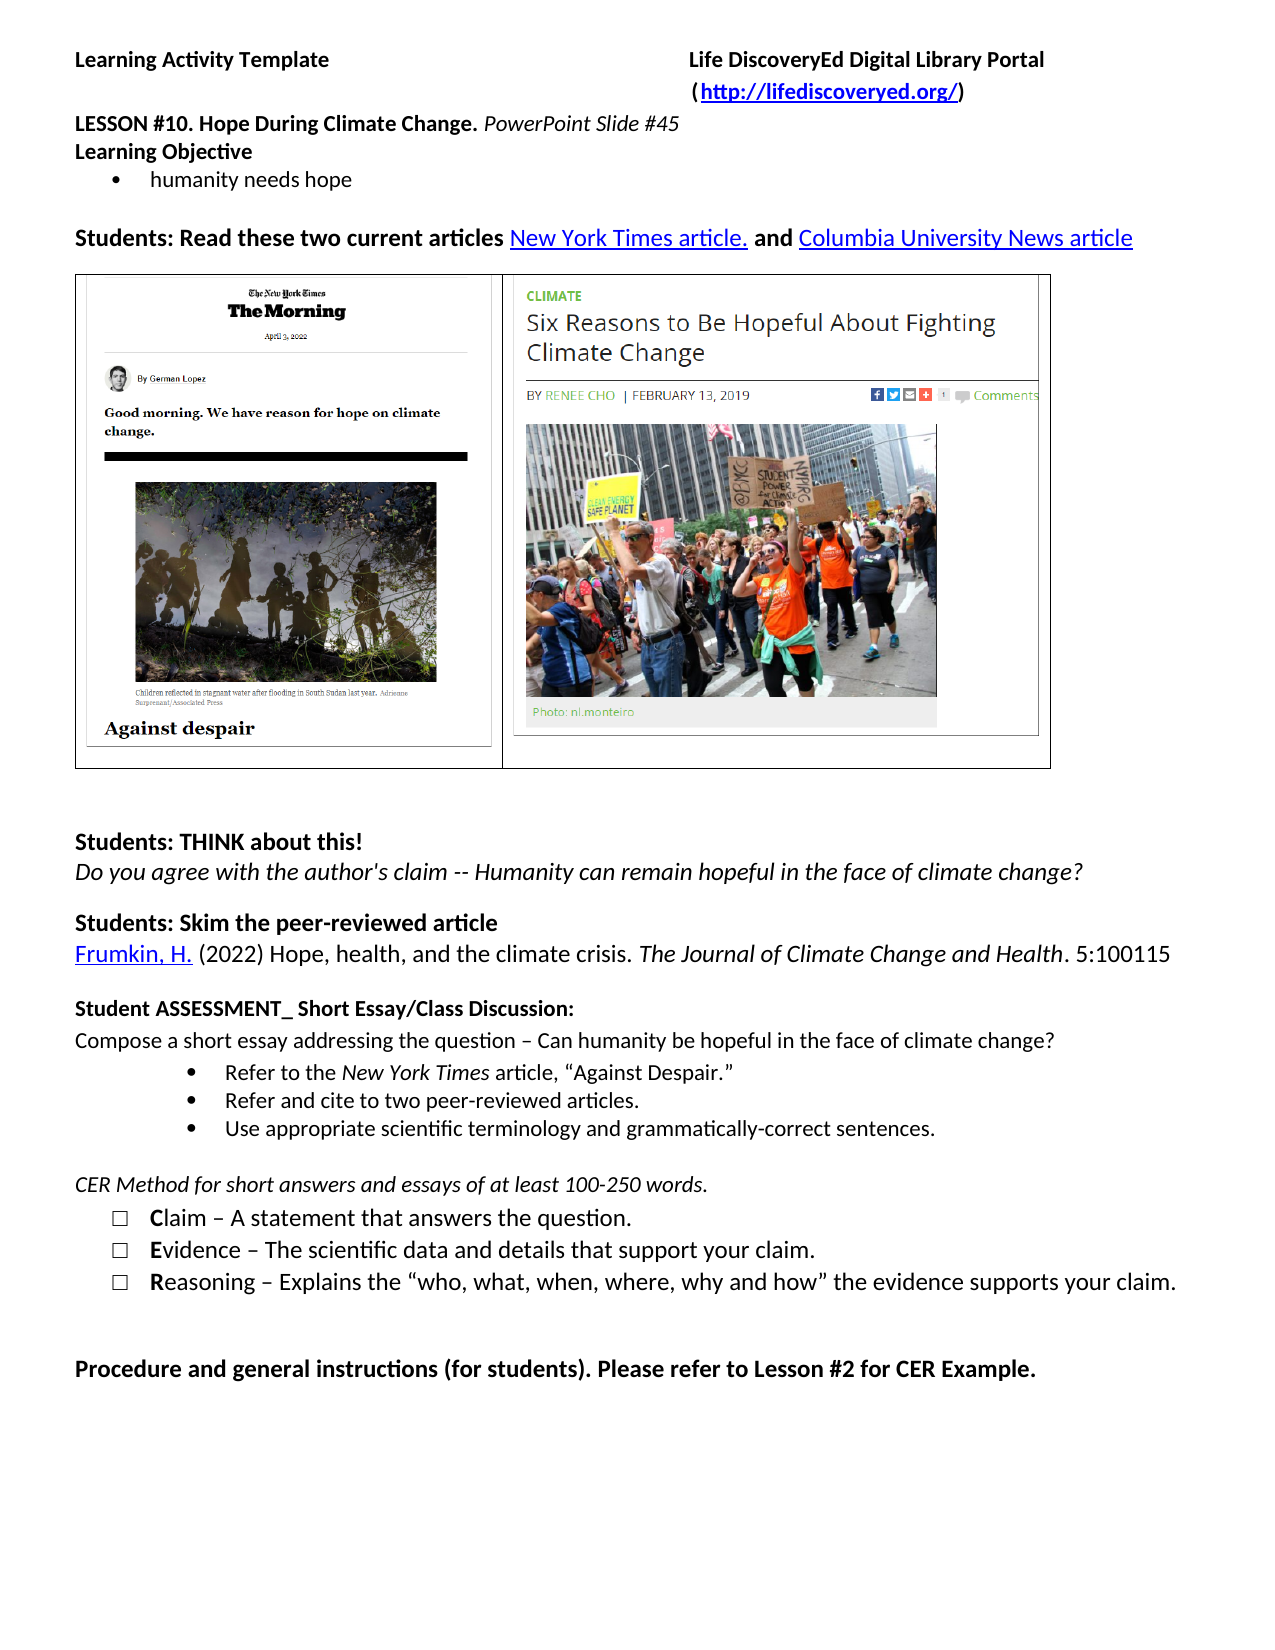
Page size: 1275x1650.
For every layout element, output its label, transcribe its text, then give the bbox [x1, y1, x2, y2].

text Procedure and general instructions (for students). Please refer to Lesson #2 for CER Example. [75, 1353, 1200, 1384]
list Refer to the New York Times article, “Against Despair.” [187, 1058, 1200, 1086]
text Students: THINK about this! [75, 826, 1200, 856]
text CER Method for short answers and essays of at least 100-250 words. [75, 1170, 1200, 1198]
table_header [76, 275, 502, 767]
picture [86, 274, 492, 747]
text Do you agree with the author's claim -- Humanity can remain hopeful in the face of climate change? [75, 856, 1200, 887]
text Frumkin, H. (2022) Hope, health, and the climate crisis. The Journal of Climate Change and Health. 5:100115 [75, 938, 1200, 968]
text Student ASSESSMENT_ Short Essay/Class Discussion: [75, 994, 1200, 1022]
table_header [503, 275, 1050, 767]
text Learning Objective [75, 137, 1200, 165]
text Students: Skim the peer-reviewed article [75, 907, 1200, 938]
text LESSON #10. Hope During Climate Change. PowerPoint Slide #45 [75, 109, 1200, 137]
list Reasoning – Explains the “who, what, when, where, why and how” the evidence supports your claim. [112, 1266, 1200, 1298]
text Students: Read these two current articles New York Times article. and Columbia University News article [75, 222, 1200, 253]
text Compose a short essay addressing the question – Can humanity be hopeful in the face of climate change? [75, 1026, 1200, 1054]
list humanity needs hope [112, 165, 1200, 193]
list Use appropriate scientific terminology and grammatically-correct sentences. [187, 1114, 1200, 1142]
picture [513, 274, 1039, 736]
list Refer and cite to two peer-reviewed articles. [187, 1086, 1200, 1114]
list Evidence – The scientific data and details that support your claim. [112, 1234, 1200, 1266]
list Claim – A statement that answers the question. [112, 1202, 1200, 1234]
